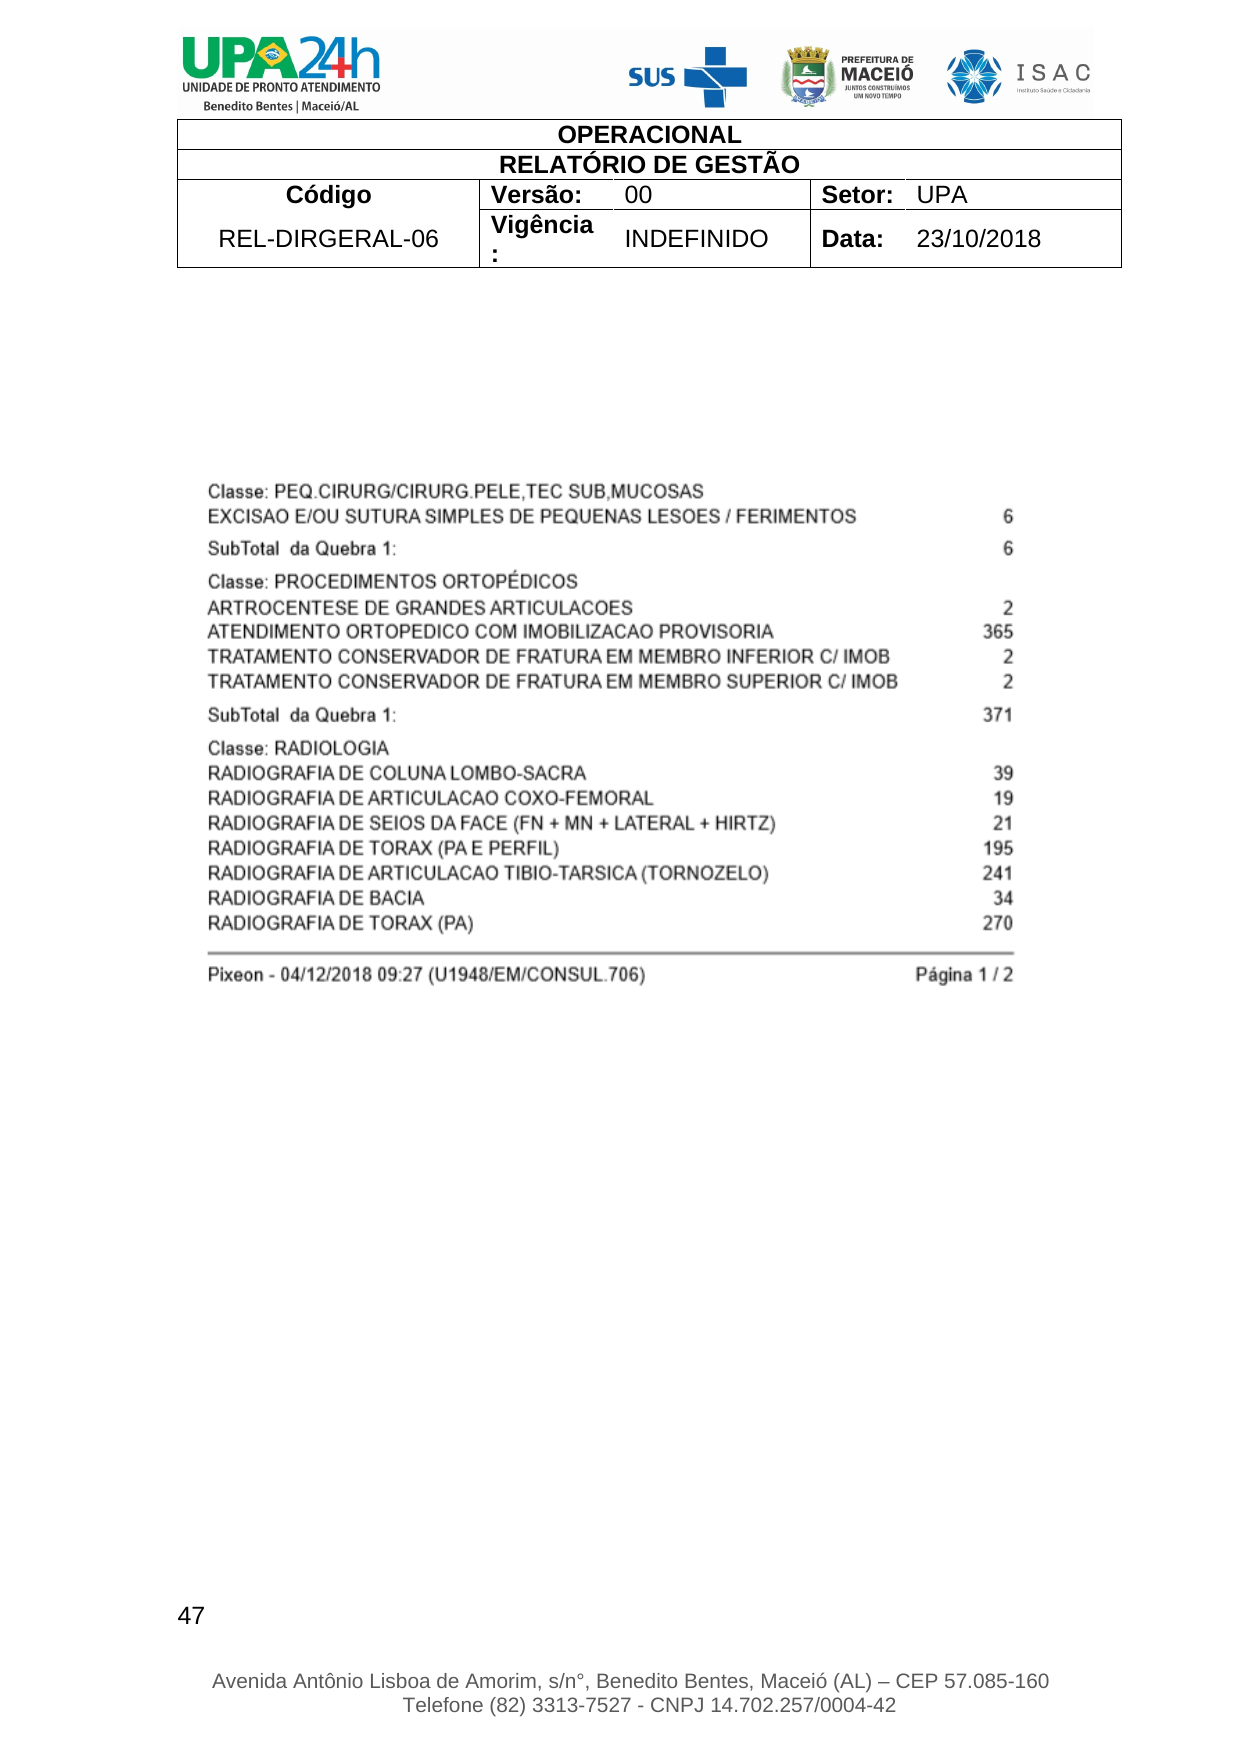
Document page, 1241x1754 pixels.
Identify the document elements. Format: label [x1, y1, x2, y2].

picture [176, 468, 1122, 1029]
picture [177, 27, 1095, 119]
